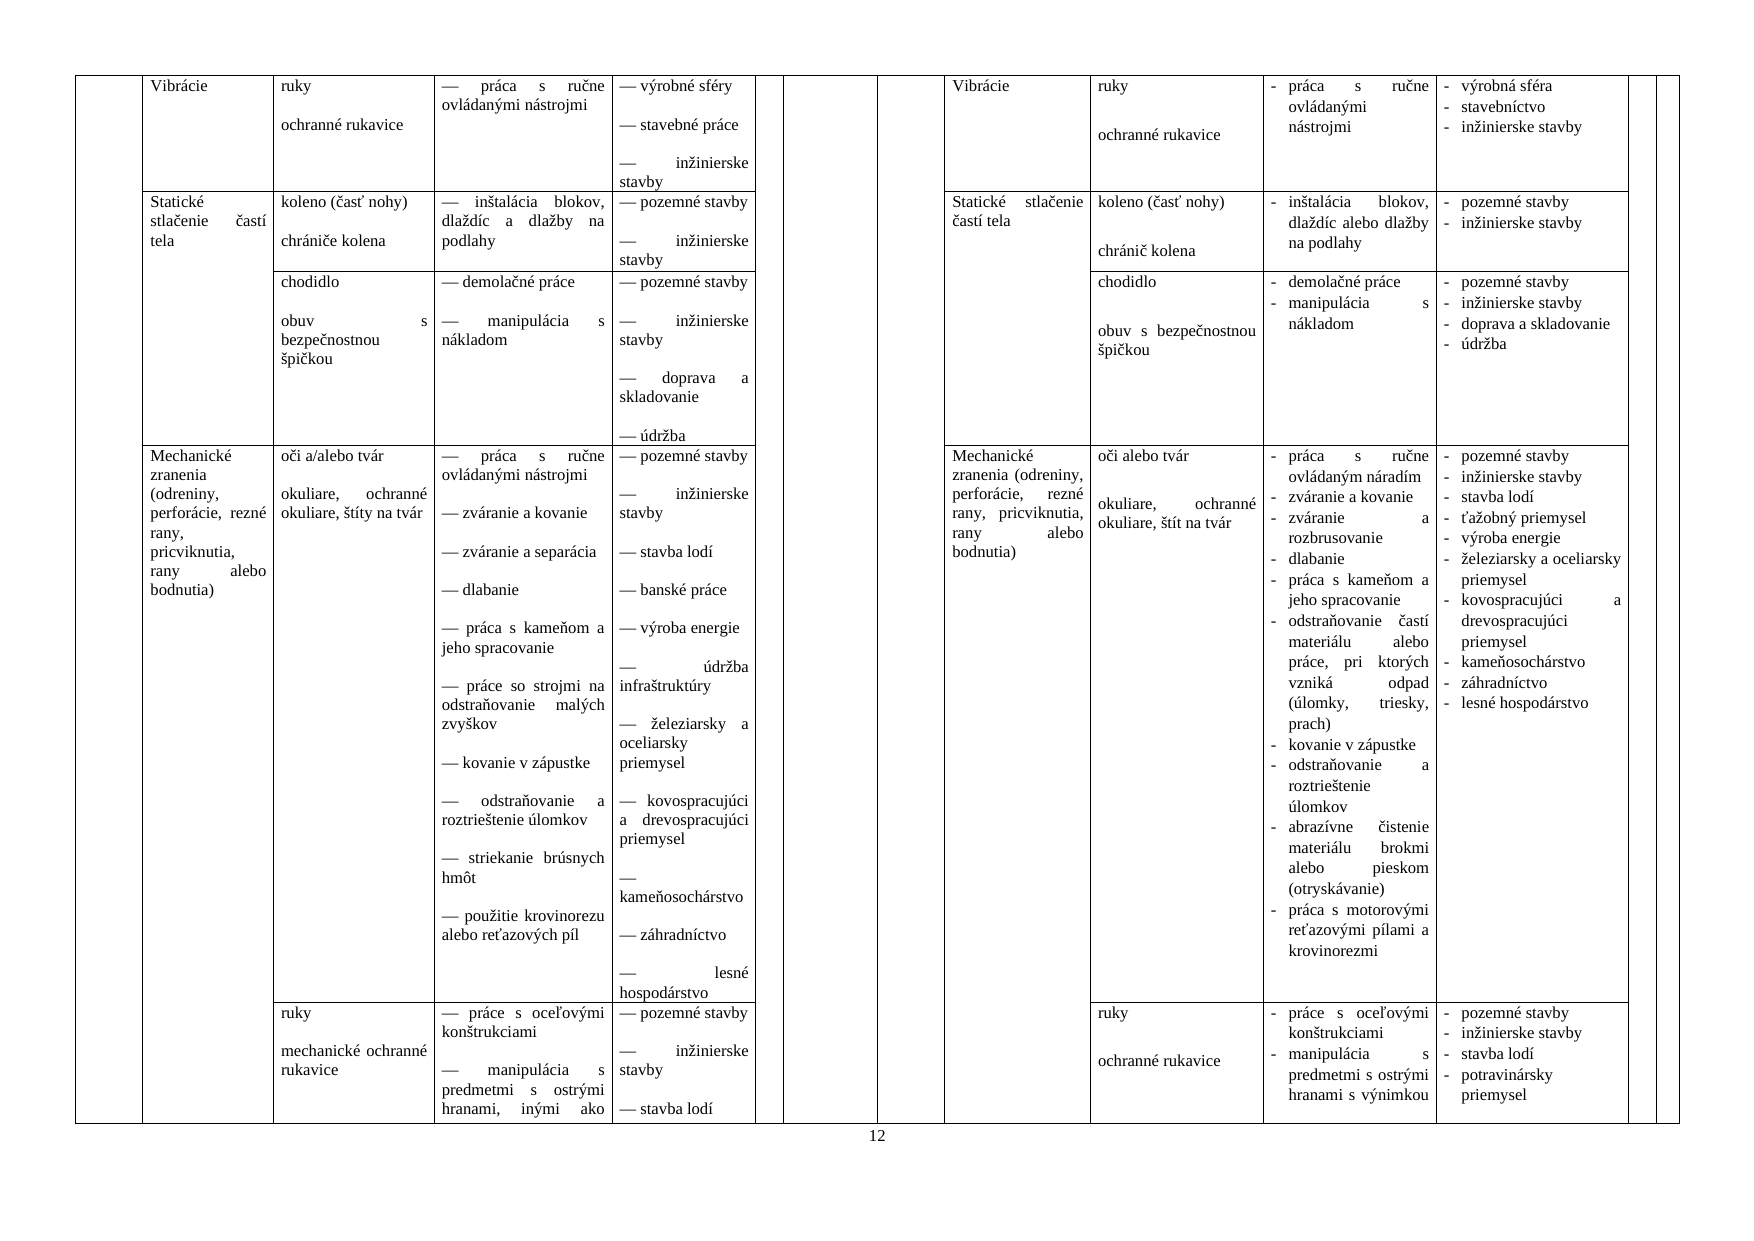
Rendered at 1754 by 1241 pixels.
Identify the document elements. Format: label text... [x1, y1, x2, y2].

table_cell koleno (časť nohy) chránič kolena [1091, 192, 1263, 271]
table_cell Mechanické zranenia (odreniny, perforácie, rezné rany, pricviknutia, rany alebo bodnutia) [945, 446, 1090, 1123]
table_cell — pozemné stavby — inžinierske stavby — doprava a skladovanie — údržba [613, 272, 755, 445]
table_cell Vibrácie [945, 76, 1090, 191]
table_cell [435, 1003, 612, 1123]
table_cell — inštalácia blokov, dlaždíc a dlažby na podlahy [435, 192, 612, 271]
table_cell — pozemné stavby — inžinierske stavby — stavba lodí — banské práce — výroba energie — údržba infraštruktúry — železiarsky a oceliarsky priemysel — kovospracujúci a drevospracujúci priemysel — kameňosochárstvo — záhradníctvo — lesné hospodárstvo [613, 446, 755, 1002]
table_cell pozemné stavby inžinierske stavby doprava a skladovanie údržba [1437, 272, 1628, 445]
table_cell pozemné stavby inžinierske stavby [1437, 192, 1628, 271]
table_cell ruky ochranné rukavice [274, 76, 434, 191]
table_cell Mechanické zranenia (odreniny, perforácie, rezné rany, pricviknutia, rany alebo bodnutia) [143, 446, 273, 1123]
table_cell pozemné stavby inžinierske stavby stavba lodí ťažobný priemysel výroba energie železiarsky a oceliarsky priemysel kovospracujúci a drevospracujúci priemysel kameňosochárstvo záhradníctvo lesné hospodárstvo [1437, 446, 1628, 1002]
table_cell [1091, 1003, 1263, 1123]
table_cell výrobná sféra stavebníctvo inžinierske stavby [1437, 76, 1628, 191]
table_cell práca s ručne ovládanými nástrojmi [1264, 76, 1436, 191]
table_cell oči a/alebo tvár okuliare, ochranné okuliare, štíty na tvár [274, 446, 434, 1002]
table_cell ruky ochranné rukavice [1091, 76, 1263, 191]
table_cell chodidlo obuv s bezpečnostnou špičkou [274, 272, 434, 445]
table_cell — práca s ručne ovládanými nástrojmi [435, 76, 612, 191]
table_cell — výrobné sféry — stavebné práce — inžinierske stavby [613, 76, 755, 191]
table_cell koleno (časť nohy) chrániče kolena [274, 192, 434, 271]
table_cell demolačné práce manipulácia s nákladom [1264, 272, 1436, 445]
table_cell — pozemné stavby — inžinierske stavby [613, 192, 755, 271]
table_cell — demolačné práce — manipulácia s nákladom [435, 272, 612, 445]
table_cell Vibrácie [143, 76, 273, 191]
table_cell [613, 1003, 755, 1123]
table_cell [274, 1003, 434, 1123]
table_cell oči alebo tvár okuliare, ochranné okuliare, štít na tvár [1091, 446, 1263, 1002]
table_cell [1437, 1003, 1628, 1123]
table_cell práca s ručne ovládaným náradím zváranie a kovanie zváranie a rozbrusovanie dlabanie práca s kameňom a jeho spracovanie odstraňovanie častí materiálu alebo práce, pri ktorých vzniká odpad (úlomky, triesky, prach) kovanie v zápustke odstraňovanie a roztrieštenie úlomkov abrazívne čistenie materiálu brokmi alebo pieskom (otryskávanie) práca s motorovými reťazovými pílami a krovinorezmi [1264, 446, 1436, 1002]
table_cell inštalácia blokov, dlaždíc alebo dlažby na podlahy [1264, 192, 1436, 271]
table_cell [1264, 1003, 1436, 1123]
table_cell — práca s ručne ovládanými nástrojmi — zváranie a kovanie — zváranie a separácia — dlabanie — práca s kameňom a jeho spracovanie — práce so strojmi na odstraňovanie malých zvyškov — kovanie v zápustke — odstraňovanie a roztrieštenie úlomkov — striekanie brúsnych hmôt — použitie krovinorezu alebo reťazových píl [435, 446, 612, 1002]
table_cell Statické stlačenie častí tela [143, 192, 273, 445]
table_cell Statické stlačenie častí tela [945, 192, 1090, 445]
table_cell chodidlo obuv s bezpečnostnou špičkou [1091, 272, 1263, 445]
